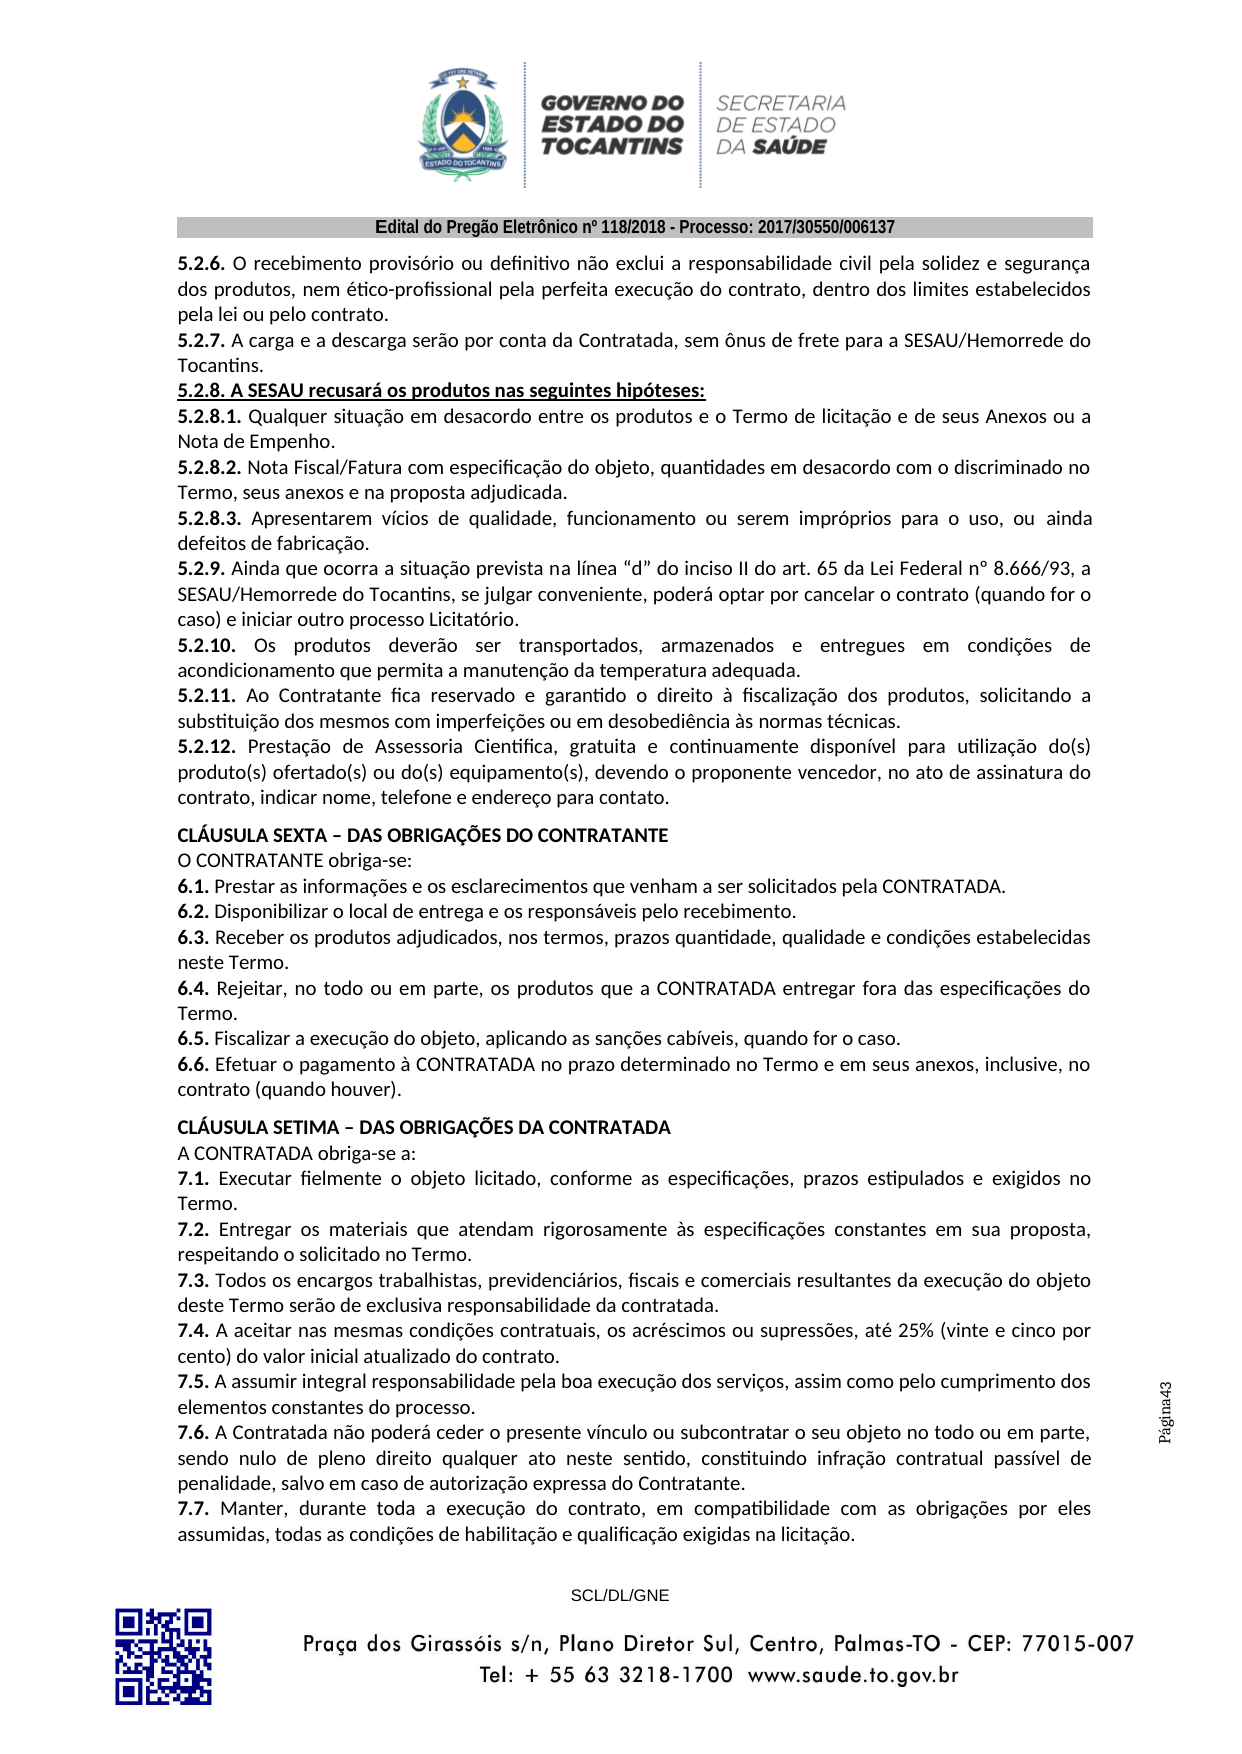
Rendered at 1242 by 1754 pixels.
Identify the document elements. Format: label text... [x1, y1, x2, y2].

text 5.2.10. Os produtos deverão ser transportados, armazenados e entregues em condições de acondicionamento que permita a manutenção da temperatura adequada. [177, 632, 1093, 683]
text CLÁUSULA SETIMA – DAS OBRIGAÇÕES DA CONTRATADA [177, 1114, 1093, 1140]
text 6.4. Rejeitar, no todo ou em parte, os produtos que a CONTRATADA entregar fora das especificações do Termo. [177, 975, 1093, 1026]
text O CONTRATANTE obriga-se: [177, 848, 1093, 873]
text CLÁUSULA SEXTA – DAS OBRIGAÇÕES DO CONTRATANTE [177, 822, 1093, 848]
text 7.1. Executar fielmente o objeto licitado, conforme as especificações, prazos estipulados e exigidos no Termo. [177, 1165, 1093, 1216]
text 5.2.8. A SESAU recusará os produtos nas seguintes hipóteses: [177, 378, 1093, 403]
text 5.2.11. Ao Contratante fica reservado e garantido o direito à fiscalização dos produtos, solicitando a substituição dos mesmos com imperfeições ou em desobediência às normas técnicas. [177, 683, 1093, 733]
text 5.2.8.2. Nota Fiscal/Fatura com especificação do objeto, quantidades em desacordo com o discriminado no Termo, seus anexos e na proposta adjudicada. [177, 454, 1093, 505]
text 5.2.9. Ainda que ocorra a situação prevista na línea “d” do inciso II do art. 65 da Lei Federal nº 8.666/93, a SESAU/Hemorrede do Tocantins, se julgar conveniente, poderá optar por cancelar o contrato (quando for o caso) e iniciar outro processo Licitatório. [177, 556, 1093, 632]
text 7.6. A Contratada não poderá ceder o presente vínculo ou subcontratar o seu objeto no todo ou em parte, sendo nulo de pleno direito qualquer ato neste sentido, constituindo infração contratual passível de penalidade, salvo em caso de autorização expressa do Contratante. [177, 1419, 1093, 1496]
text 7.4. A aceitar nas mesmas condições contratuais, os acréscimos ou supressões, até 25% (vinte e cinco por cento) do valor inicial atualizado do contrato. [177, 1318, 1093, 1368]
text 5.2.8.3. Apresentarem vícios de qualidade, funcionamento ou serem impróprios para o uso, ou ainda defeitos de fabricação. [177, 505, 1093, 556]
picture [233, 59, 1036, 190]
text 6.5. Fiscalizar a execução do objeto, aplicando as sanções cabíveis, quando for o caso. [177, 1026, 1093, 1051]
text 5.2.7. A carga e a descarga serão por conta da Contratada, sem ônus de frete para a SESAU/Hemorrede do Tocantins. [177, 327, 1093, 378]
text 6.2. Disponibilizar o local de entrega e os responsáveis pelo recebimento. [177, 898, 1093, 924]
text 6.6. Efetuar o pagamento à CONTRATADA no prazo determinado no Termo e em seus anexos, inclusive, no contrato (quando houver). [177, 1051, 1093, 1102]
text 7.5. A assumir integral responsabilidade pela boa execução dos serviços, assim como pelo cumprimento dos elementos constantes do processo. [177, 1368, 1093, 1419]
text 5.2.8.1. Qualquer situação em desacordo entre os produtos e o Termo de licitação e de seus Anexos ou a Nota de Empenho. [177, 403, 1093, 454]
picture [111, 1604, 1134, 1709]
text 6.3. Receber os produtos adjudicados, nos termos, prazos quantidade, qualidade e condições estabelecidas neste Termo. [177, 924, 1093, 975]
text 5.2.12. Prestação de Assessoria Cientifica, gratuita e continuamente disponível para utilização do(s) produto(s) ofertado(s) ou do(s) equipamento(s), devendo o proponente vencedor, no ato de assinatura do contrato, indicar nome, telefone e endereço para contato. [177, 733, 1093, 810]
text 7.7. Manter, durante toda a execução do contrato, em compatibilidade com as obrigações por eles assumidas, todas as condições de habilitação e qualificação exigidas na licitação. [177, 1496, 1093, 1546]
text A CONTRATADA obriga-se a: [177, 1140, 1093, 1165]
text 5.2.6. O recebimento provisório ou definitivo não exclui a responsabilidade civil pela solidez e segurança dos produtos, nem ético-profissional pela perfeita execução do contrato, dentro dos limites estabelecidos pela lei ou pelo contrato. [177, 251, 1093, 327]
text 6.1. Prestar as informações e os esclarecimentos que venham a ser solicitados pela CONTRATADA. [177, 873, 1093, 898]
text 7.3. Todos os encargos trabalhistas, previdenciários, fiscais e comerciais resultantes da execução do objeto deste Termo serão de exclusiva responsabilidade da contratada. [177, 1267, 1093, 1318]
text 7.2. Entregar os materiais que atendam rigorosamente às especificações constantes em sua proposta, respeitando o solicitado no Termo. [177, 1216, 1093, 1267]
